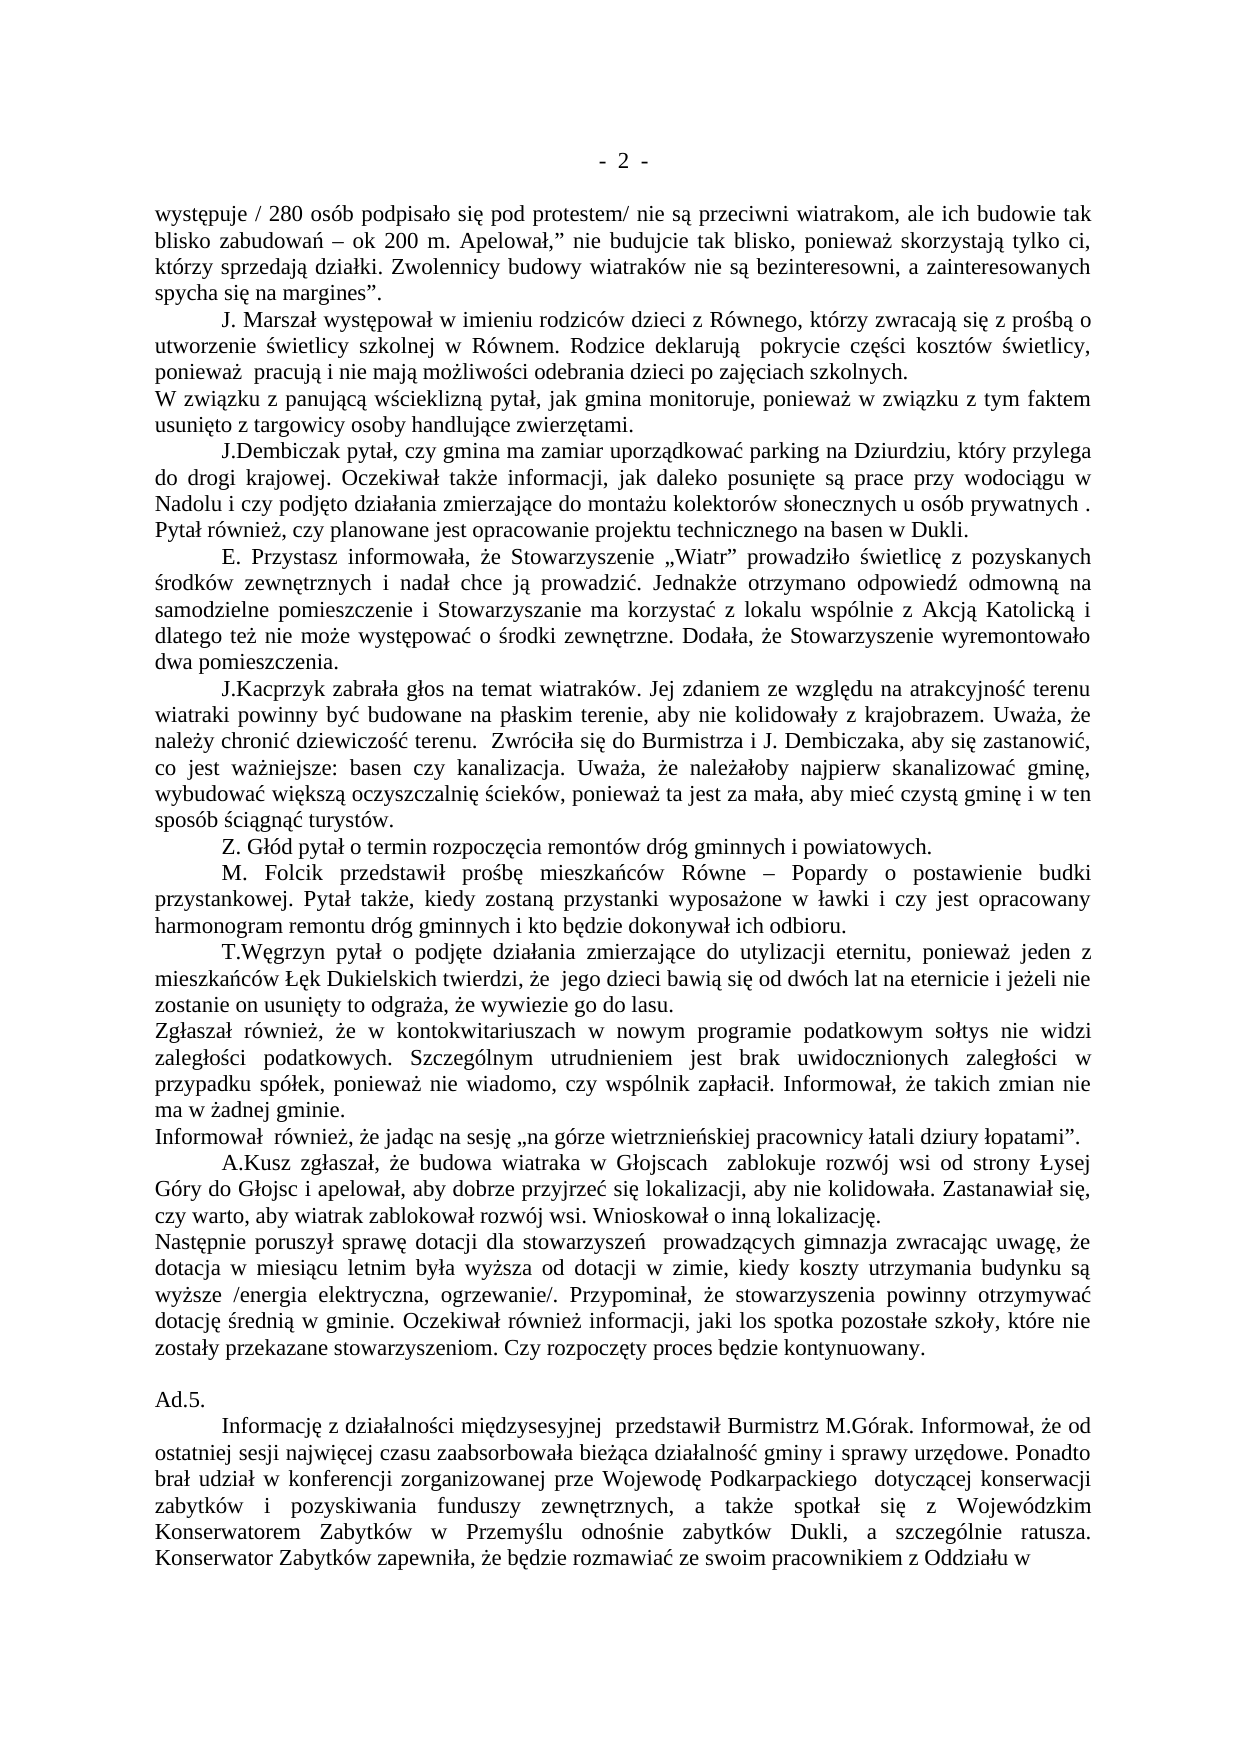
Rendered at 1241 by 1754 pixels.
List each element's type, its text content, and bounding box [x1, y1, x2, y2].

text T.Węgrzyn pytał o podjęte działania zmierzające do utylizacji eternitu, ponieważ jeden z mieszkańców Łęk Dukielskich twierdzi, że jego dzieci bawią się od dwóch lat na eternicie i jeżeli nie zostanie on usunięty to odgraża, że wywiezie go do lasu. [154, 938, 1093, 1017]
text - 2 - [154, 148, 1093, 174]
text E. Przystasz informowała, że Stowarzyszenie „Wiatr” prowadziło świetlicę z pozyskanych środków zewnętrznych i nadał chce ją prowadzić. Jednakże otrzymano odpowiedź odmowną na samodzielne pomieszczenie i Stowarzyszanie ma korzystać z lokalu wspólnie z Akcją Katolicką i dlatego też nie może występować o środki zewnętrzne. Dodała, że Stowarzyszenie wyremontowało dwa pomieszczenia. [154, 543, 1093, 675]
text J. Marszał występował w imieniu rodziców dzieci z Równego, którzy zwracają się z prośbą o utworzenie świetlicy szkolnej w Równem. Rodzice deklarują pokrycie części kosztów świetlicy, ponieważ pracują i nie mają możliwości odebrania dzieci po zajęciach szkolnych. [154, 306, 1093, 385]
text Ad.5. [154, 1386, 1093, 1413]
text Z. Głód pytał o termin rozpoczęcia remontów dróg gminnych i powiatowych. [154, 833, 1093, 859]
text M. Folcik przedstawił prośbę mieszkańców Równe – Popardy o postawienie budki przystankowej. Pytał także, kiedy zostaną przystanki wyposażone w ławki i czy jest opracowany harmonogram remontu dróg gminnych i kto będzie dokonywał ich odbioru. [154, 859, 1093, 938]
text występuje / 280 osób podpisało się pod protestem/ nie są przeciwni wiatrakom, ale ich budowie tak blisko zabudowań – ok 200 m. Apelował,” nie budujcie tak blisko, ponieważ skorzystają tylko ci, którzy sprzedają działki. Zwolennicy budowy wiatraków nie są bezinteresowni, a zainteresowanych spycha się na margines”. [154, 200, 1093, 306]
text Informację z działalności międzysesyjnej przedstawił Burmistrz M.Górak. Informował, że od ostatniej sesji najwięcej czasu zaabsorbowała bieżąca działalność gminy i sprawy urzędowe. Ponadto brał udział w konferencji zorganizowanej prze Wojewodę Podkarpackiego dotyczącej konserwacji zabytków i pozyskiwania funduszy zewnętrznych, a także spotkał się z Wojewódzkim Konserwatorem Zabytków w Przemyślu odnośnie zabytków Dukli, a szczególnie ratusza. Konserwator Zabytków zapewniła, że będzie rozmawiać ze swoim pracownikiem z Oddziału w [154, 1413, 1093, 1571]
text Informował również, że jadąc na sesję „na górze wietrznieńskiej pracownicy łatali dziury łopatami”. [154, 1123, 1093, 1149]
text A.Kusz zgłaszał, że budowa wiatraka w Głojscach zablokuje rozwój wsi od strony Łysej Góry do Głojsc i apelował, aby dobrze przyjrzeć się lokalizacji, aby nie kolidowała. Zastanawiał się, czy warto, aby wiatrak zablokował rozwój wsi. Wnioskował o inną lokalizację. [154, 1149, 1093, 1228]
text J.Dembiczak pytał, czy gmina ma zamiar uporządkować parking na Dziurdziu, który przylega do drogi krajowej. Oczekiwał także informacji, jak daleko posunięte są prace przy wodociągu w Nadolu i czy podjęto działania zmierzające do montażu kolektorów słonecznych u osób prywatnych . Pytał również, czy planowane jest opracowanie projektu technicznego na basen w Dukli. [154, 437, 1093, 543]
text J.Kacprzyk zabrała głos na temat wiatraków. Jej zdaniem ze względu na atrakcyjność terenu wiatraki powinny być budowane na płaskim terenie, aby nie kolidowały z krajobrazem. Uważa, że należy chronić dziewiczość terenu. Zwróciła się do Burmistrza i J. Dembiczaka, aby się zastanowić, co jest ważniejsze: basen czy kanalizacja. Uważa, że należałoby najpierw skanalizować gminę, wybudować większą oczyszczalnię ścieków, ponieważ ta jest za mała, aby mieć czystą gminę i w ten sposób ściągnąć turystów. [154, 675, 1093, 833]
text Zgłaszał również, że w kontokwitariuszach w nowym programie podatkowym sołtys nie widzi zaległości podatkowych. Szczególnym utrudnieniem jest brak uwidocznionych zaległości w przypadku spółek, ponieważ nie wiadomo, czy wspólnik zapłacił. Informował, że takich zmian nie ma w żadnej gminie. [154, 1017, 1093, 1123]
text Następnie poruszył sprawę dotacji dla stowarzyszeń prowadzących gimnazja zwracając uwagę, że dotacja w miesiącu letnim była wyższa od dotacji w zimie, kiedy koszty utrzymania budynku są wyższe /energia elektryczna, ogrzewanie/. Przypominał, że stowarzyszenia powinny otrzymywać dotację średnią w gminie. Oczekiwał również informacji, jaki los spotka pozostałe szkoły, które nie zostały przekazane stowarzyszeniom. Czy rozpoczęty proces będzie kontynuowany. [154, 1228, 1093, 1360]
text W związku z panującą wścieklizną pytał, jak gmina monitoruje, ponieważ w związku z tym faktem usunięto z targowicy osoby handlujące zwierzętami. [154, 385, 1093, 437]
